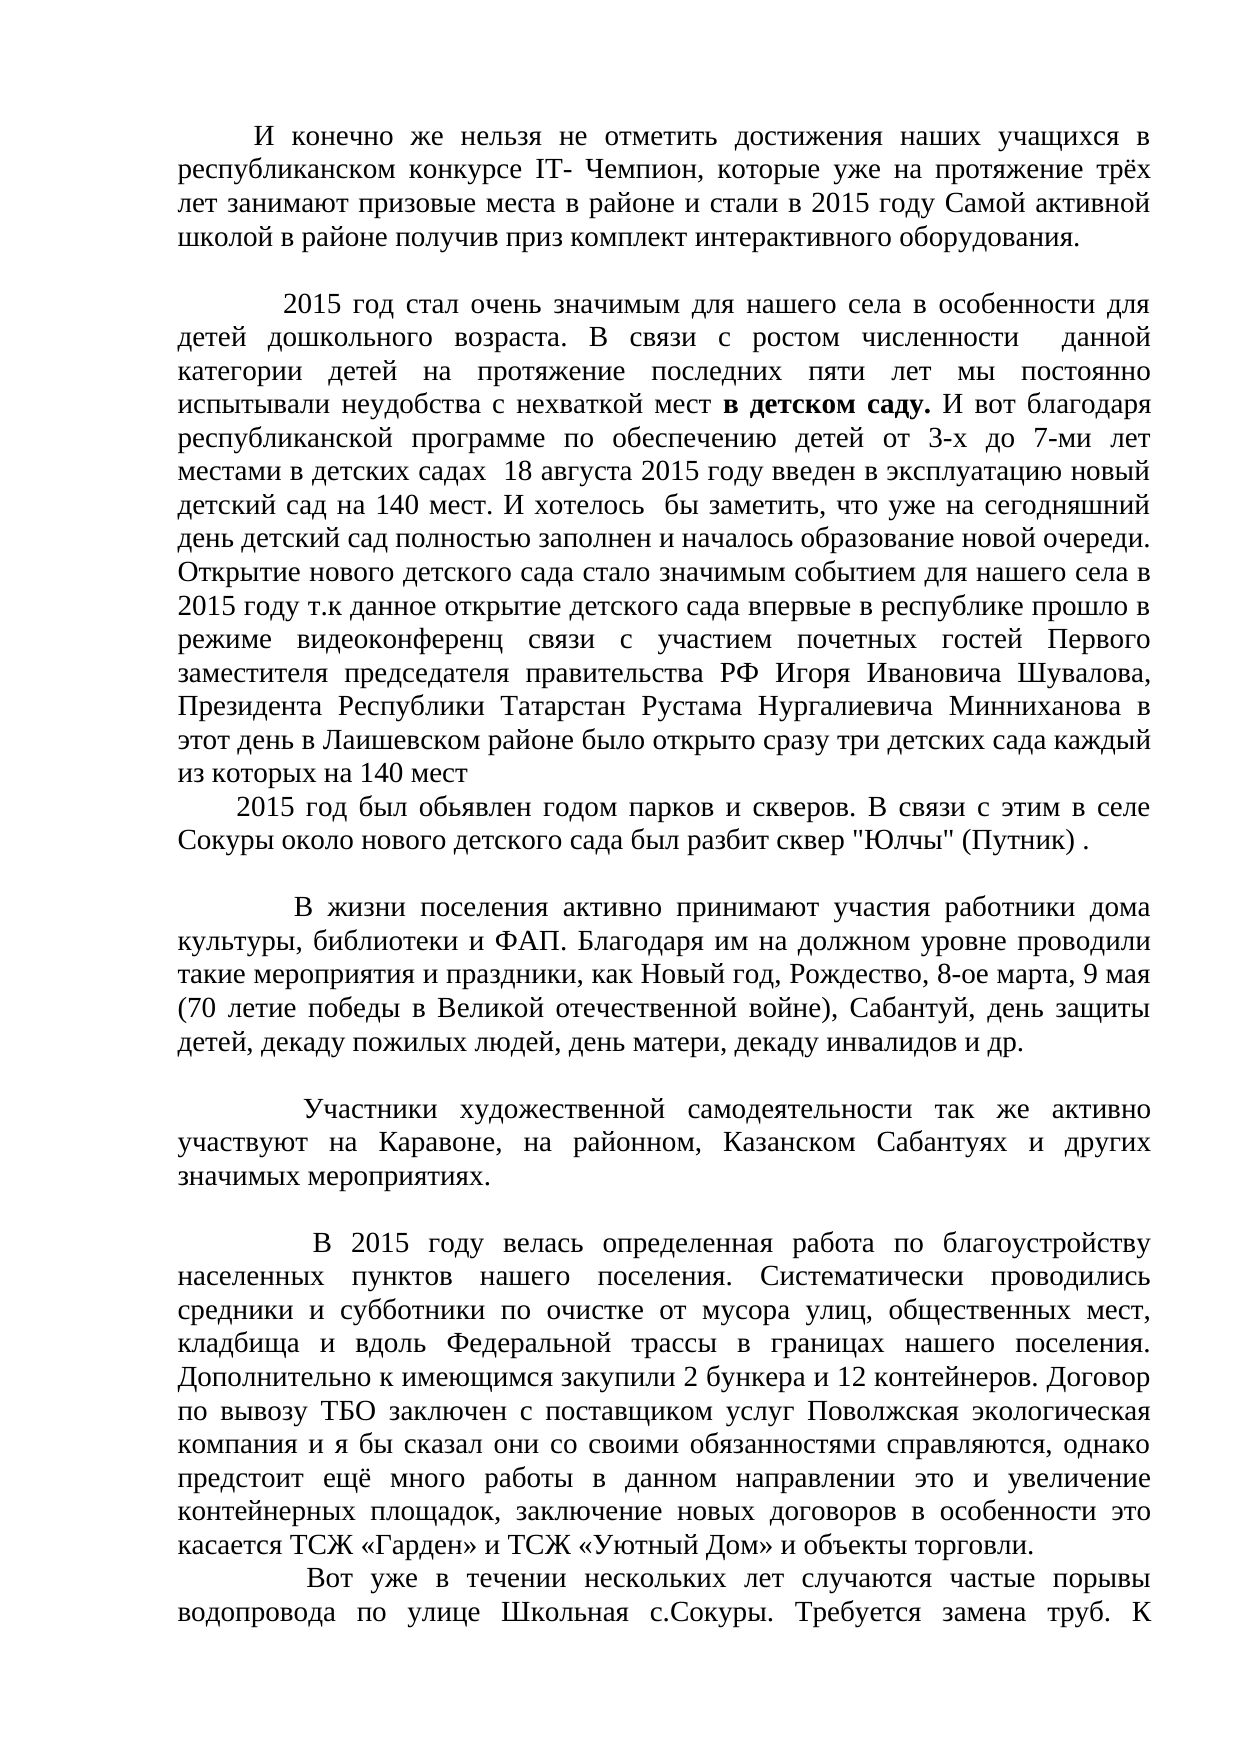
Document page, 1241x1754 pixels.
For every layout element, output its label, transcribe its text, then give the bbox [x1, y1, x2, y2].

text 2015 год стал очень значимым для нашего села в особенности для детей дошкольного возраста. В связи с ростом численности данной категории детей на протяжение последних пяти лет мы постоянно испытывали неудобства с нехваткой мест в детском саду. И вот благодаря республиканской программе по обеспечению детей от 3-х до 7-ми лет местами в детских садах 18 августа 2015 году введен в эксплуатацию новый детский сад на 140 мест. И хотелось бы заметить, что уже на сегодняшний день детский сад полностью заполнен и началось образование новой очереди. Открытие нового детского сада стало значимым событием для нашего села в 2015 году т.к данное открытие детского сада впервые в республике прошло в режиме видеоконференц связи с участием почетных гостей Первого заместителя председателя правительства РФ Игоря Ивановича Шувалова, Президента Республики Татарстан Рустама Нургалиевича Минниханова в этот день в Лаишевском районе было открыто сразу три детских сада каждый из которых на 140 мест [177, 286, 1152, 789]
text В жизни поселения активно принимают участия работники дома культуры, библиотеки и ФАП. Благодаря им на должном уровне проводили такие мероприятия и праздники, как Новый год, Рождество, 8-ое марта, 9 мая (70 летие победы в Великой отечественной войне), Сабантуй, день защиты детей, декаду пожилых людей, день матери, декаду инвалидов и др. [177, 889, 1152, 1057]
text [177, 1560, 1152, 1627]
text 2015 год был обьявлен годом парков и скверов. В связи с этим в селе Сокуры около нового детского сада был разбит сквер "Юлчы" (Путник) . [177, 789, 1152, 856]
text Участники художественной самодеятельности так же активно участвуют на Каравоне, на районном, Казанском Сабантуях и других значимых мероприятиях. [177, 1091, 1152, 1191]
text В 2015 году велась определенная работа по благоустройству населенных пунктов нашего поселения. Систематически проводились средники и субботники по очистке от мусора улиц, общественных мест, кладбища и вдоль Федеральной трассы в границах нашего поселения. Дополнительно к имеющимся закупили 2 бункера и 12 контейнеров. Договор по вывозу ТБО заключен с поставщиком услуг Поволжская экологическая компания и я бы сказал они со своими обязанностями справляются, однако предстоит ещё много работы в данном направлении это и увеличение контейнерных площадок, заключение новых договоров в особенности это касается ТСЖ «Гарден» и ТСЖ «Уютный Дом» и объекты торговли. [177, 1225, 1152, 1560]
text И конечно же нельзя не отметить достижения наших учащихся в республиканском конкурсе IT- Чемпион, которые уже на протяжение трёх лет занимают призовые места в районе и стали в 2015 году Самой активной школой в районе получив приз комплект интерактивного оборудования. [177, 118, 1152, 252]
